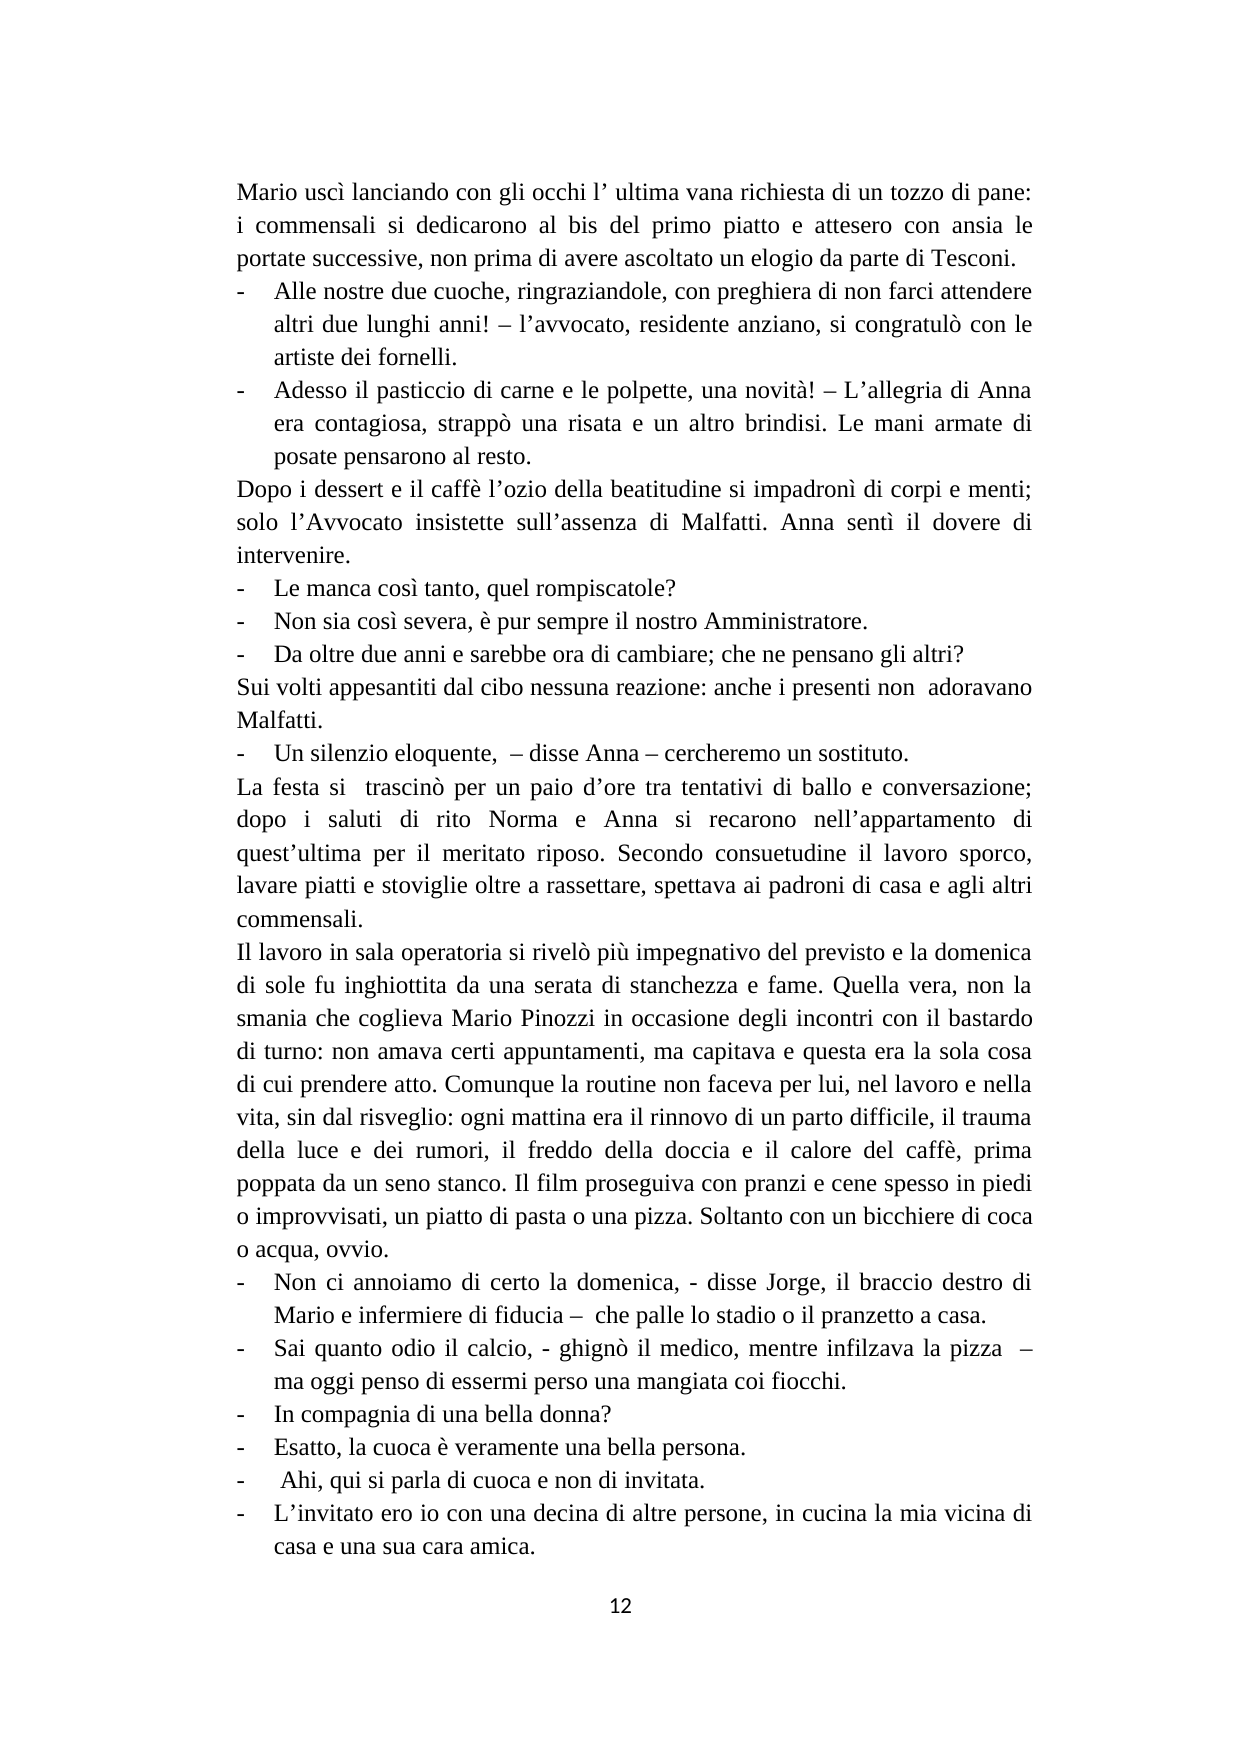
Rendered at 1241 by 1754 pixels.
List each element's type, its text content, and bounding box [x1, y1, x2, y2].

list Un silenzio eloquente, – disse Anna – cercheremo un sostituto. [236, 738, 1033, 767]
list Non sia così severa, è pur sempre il nostro Amministratore. [236, 606, 1033, 635]
list Sai quanto odio il calcio, - ghignò il medico, mentre infilzava la pizza – ma oggi penso di essermi perso una mangiata coi fiocchi. [236, 1333, 1033, 1395]
text Il lavoro in sala operatoria si rivelò più impegnativo del previsto e la domenica di sole fu inghiottita da una serata di stanchezza e fame. Quella vera, non la smania che coglieva Mario Pinozzi in occasione degli incontri con il bastardo di turno: non amava certi appuntamenti, ma capitava e questa era la sola cosa di cui prendere atto. Comunque la routine non faceva per lui, nel lavoro e nella vita, sin dal risveglio: ogni mattina era il rinnovo di un parto difficile, il trauma della luce e dei rumori, il freddo della doccia e il calore del caffè, prima poppata da un seno stanco. Il film proseguiva con pranzi e cene spesso in piedi o improvvisati, un piatto di pasta o una pizza. Soltanto con un bicchiere di coca o acqua, ovvio. [236, 937, 1033, 1263]
text Dopo i dessert e il caffè l’ozio della beatitudine si impadronì di corpi e menti; solo l’Avvocato insistette sull’assenza di Malfatti. Anna sentì il dovere di intervenire. [236, 474, 1033, 569]
list Alle nostre due cuoche, ringraziandole, con preghiera di non farci attendere altri due lunghi anni! – l’avvocato, residente anziano, si congratulò con le artiste dei fornelli. [236, 276, 1033, 371]
list In compagnia di una bella donna? [236, 1399, 1033, 1428]
text La festa si trascinò per un paio d’ore tra tentativi di ballo e conversazione; dopo i saluti di rito Norma e Anna si recarono nell’appartamento di quest’ultima per il meritato riposo. Secondo consuetudine il lavoro sporco, lavare piatti e stoviglie oltre a rassettare, spettava ai padroni di casa e agli altri commensali. [236, 772, 1033, 932]
list Esatto, la cuoca è veramente una bella persona. [236, 1432, 1033, 1461]
list L’invitato ero io con una decina di altre persone, in cucina la mia vicina di casa e una sua cara amica. [236, 1498, 1033, 1560]
list Non ci annoiamo di certo la domenica, - disse Jorge, il braccio destro di Mario e infermiere di fiducia – che palle lo stadio o il pranzetto a casa. [236, 1267, 1033, 1329]
text Mario uscì lanciando con gli occhi l’ ultima vana richiesta di un tozzo di pane: i commensali si dedicarono al bis del primo piatto e attesero con ansia le portate successive, non prima di avere ascoltato un elogio da parte di Tesconi. [236, 177, 1033, 272]
list Le manca così tanto, quel rompiscatole? [236, 573, 1033, 602]
list Da oltre due anni e sarebbe ora di cambiare; che ne pensano gli altri? [236, 639, 1033, 668]
list Adesso il pasticcio di carne e le polpette, una novità! – L’allegria di Anna era contagiosa, strappò una risata e un altro brindisi. Le mani armate di posate pensarono al resto. [236, 375, 1033, 470]
list Ahi, qui si parla di cuoca e non di invitata. [236, 1465, 1033, 1494]
text Sui volti appesantiti dal cibo nessuna reazione: anche i presenti non adoravano Malfatti. [236, 672, 1033, 734]
